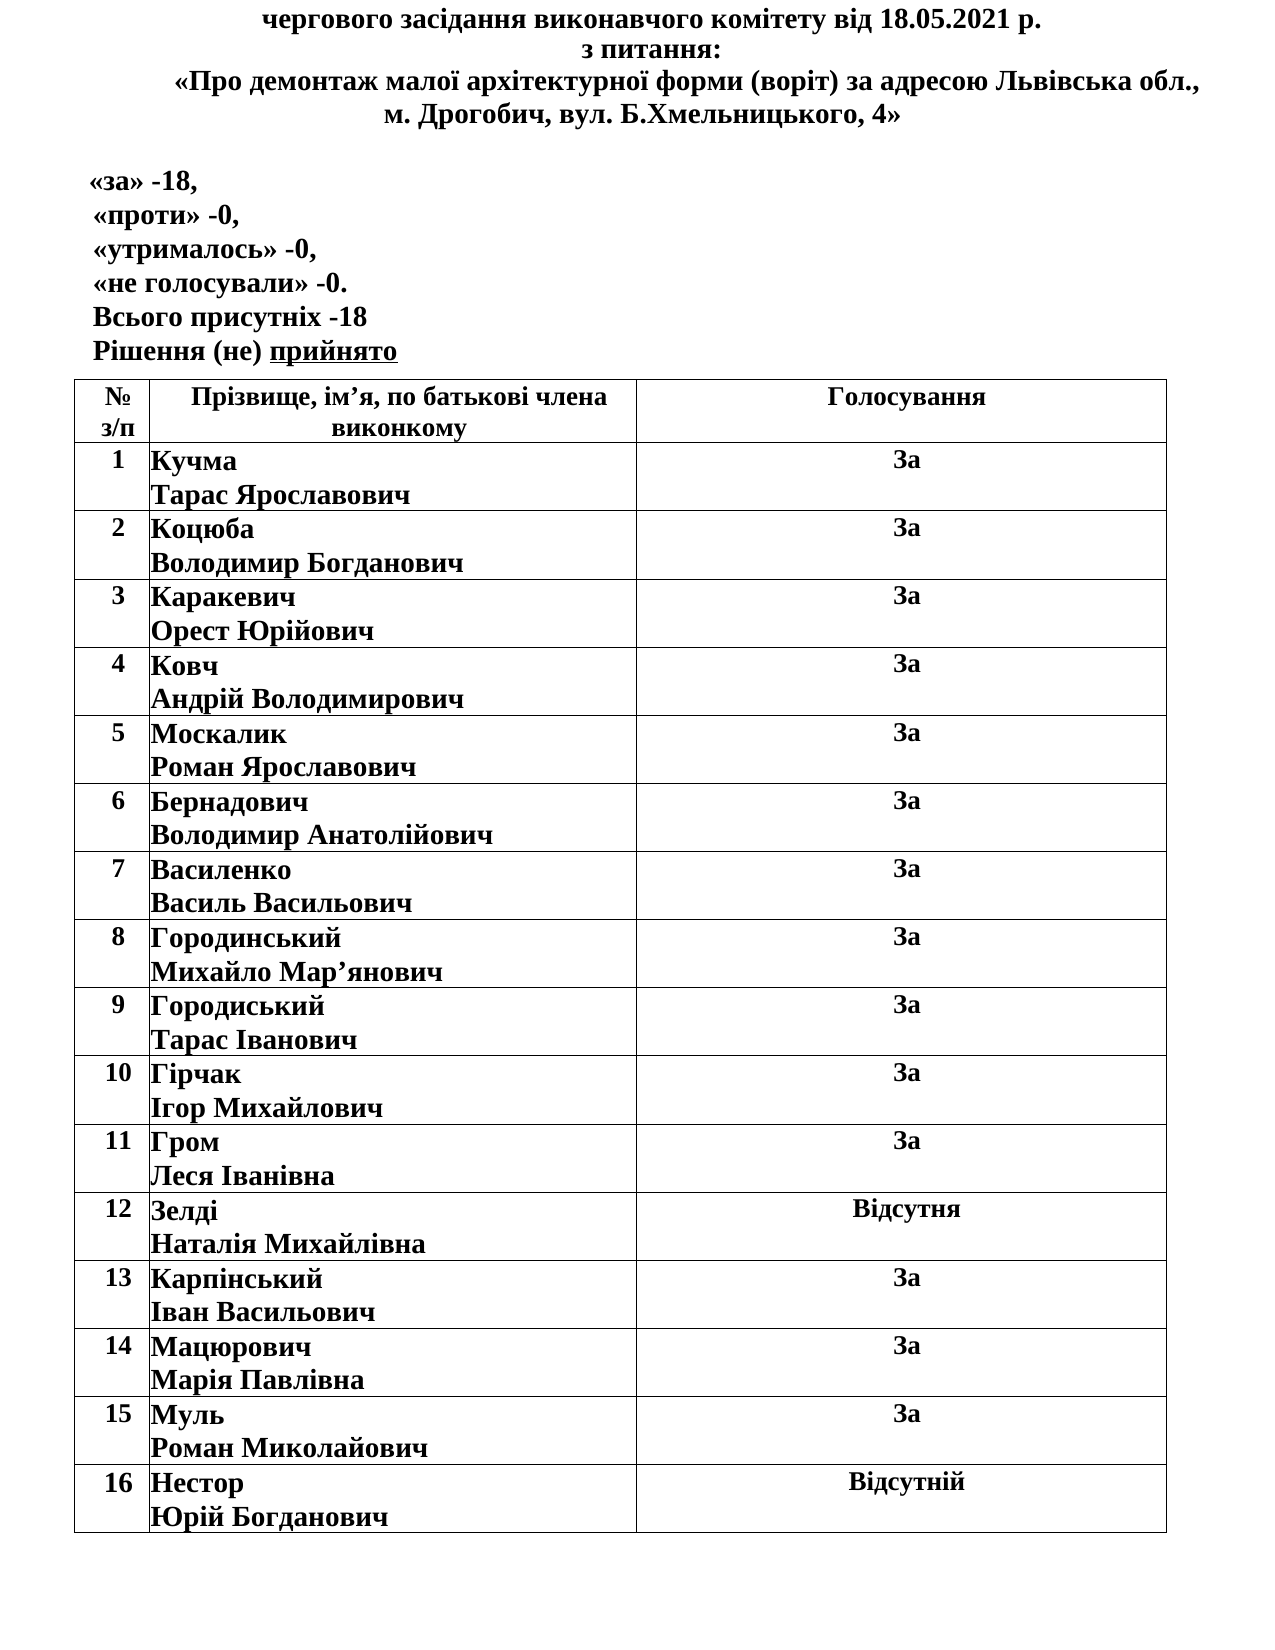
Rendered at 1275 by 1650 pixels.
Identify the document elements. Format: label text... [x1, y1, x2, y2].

table_cell 3 [75, 580, 149, 647]
table_cell За [637, 852, 1166, 919]
table_cell Муль Роман Миколайович [150, 1397, 636, 1464]
table_cell 6 [75, 784, 149, 851]
table_cell За [637, 716, 1166, 783]
table_cell 16 [75, 1465, 149, 1532]
table_cell За [637, 648, 1166, 715]
table_cell За [637, 443, 1166, 510]
table_cell Відсутній [637, 1465, 1166, 1532]
table_header № з/п [75, 380, 149, 442]
table_cell За [637, 920, 1166, 987]
table_header Голосування [637, 380, 1166, 442]
table_cell За [637, 1261, 1166, 1328]
table_cell Мацюрович Марія Павлівна [150, 1329, 636, 1396]
text Рішення (не) прийнято [93, 333, 1211, 367]
text чергового засідання виконавчого комітету від 18.05.2021 р. [460, 15, 818, 32]
table_cell 7 [75, 852, 149, 919]
table_cell За [637, 1125, 1166, 1192]
text «утрималось» -0, [93, 231, 1211, 265]
table_cell 8 [75, 920, 149, 987]
table_cell За [637, 784, 1166, 851]
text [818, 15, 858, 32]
table_cell 1 [75, 443, 149, 510]
table_cell За [637, 1329, 1166, 1396]
table_cell За [637, 1397, 1166, 1464]
text «Про демонтаж малої архітектурної форми (воріт) за адресою Львівська обл., м. Дрогобич, вул. Б.Хмельницького, 4» [74, 63, 1211, 130]
table_cell Городинський Михайло Мар’янович [150, 920, 636, 987]
table_cell За [637, 1056, 1166, 1123]
table_cell 5 [75, 716, 149, 783]
table_cell Відсутня [637, 1193, 1166, 1260]
text Всього присутніх -18 [93, 299, 1211, 333]
table_cell За [637, 511, 1166, 578]
table_cell 13 [75, 1261, 149, 1328]
table_cell Карпінський Іван Васильович [150, 1261, 636, 1328]
table_cell Кучма Тарас Ярославович [150, 443, 636, 510]
table_cell 11 [75, 1125, 149, 1192]
text «проти» -0, [93, 197, 1211, 231]
table_cell 12 [75, 1193, 149, 1260]
table_cell Бернадович Володимир Анатолійович [150, 784, 636, 851]
table_cell 2 [75, 511, 149, 578]
table_cell 4 [75, 648, 149, 715]
table_header Прізвище, ім’я, по батькові члена виконкому [150, 380, 636, 442]
table_cell За [637, 580, 1166, 647]
table_cell Москалик Роман Ярославович [150, 716, 636, 783]
table_cell Ковч Андрій Володимирович [150, 648, 636, 715]
table_cell Гірчак Ігор Михайлович [150, 1056, 636, 1123]
table_cell Гром Леся Іванівна [150, 1125, 636, 1192]
table_cell За [637, 988, 1166, 1055]
text з питання: [93, 42, 1211, 63]
table_cell 9 [75, 988, 149, 1055]
table_cell Зелді Наталія Михайлівна [150, 1193, 636, 1260]
table_cell 15 [75, 1397, 149, 1464]
table_cell 10 [75, 1056, 149, 1123]
text «за» -18, [74, 163, 1211, 197]
table_cell 14 [75, 1329, 149, 1396]
table_cell Нестор Юрій Богданович [150, 1465, 636, 1532]
text «не голосували» -0. [93, 265, 1211, 299]
table_cell Василенко Василь Васильович [150, 852, 636, 919]
table_cell Коцюба Володимир Богданович [150, 511, 636, 578]
table_cell Городиський Тарас Іванович [150, 988, 636, 1055]
table_cell Каракевич Орест Юрійович [150, 580, 636, 647]
